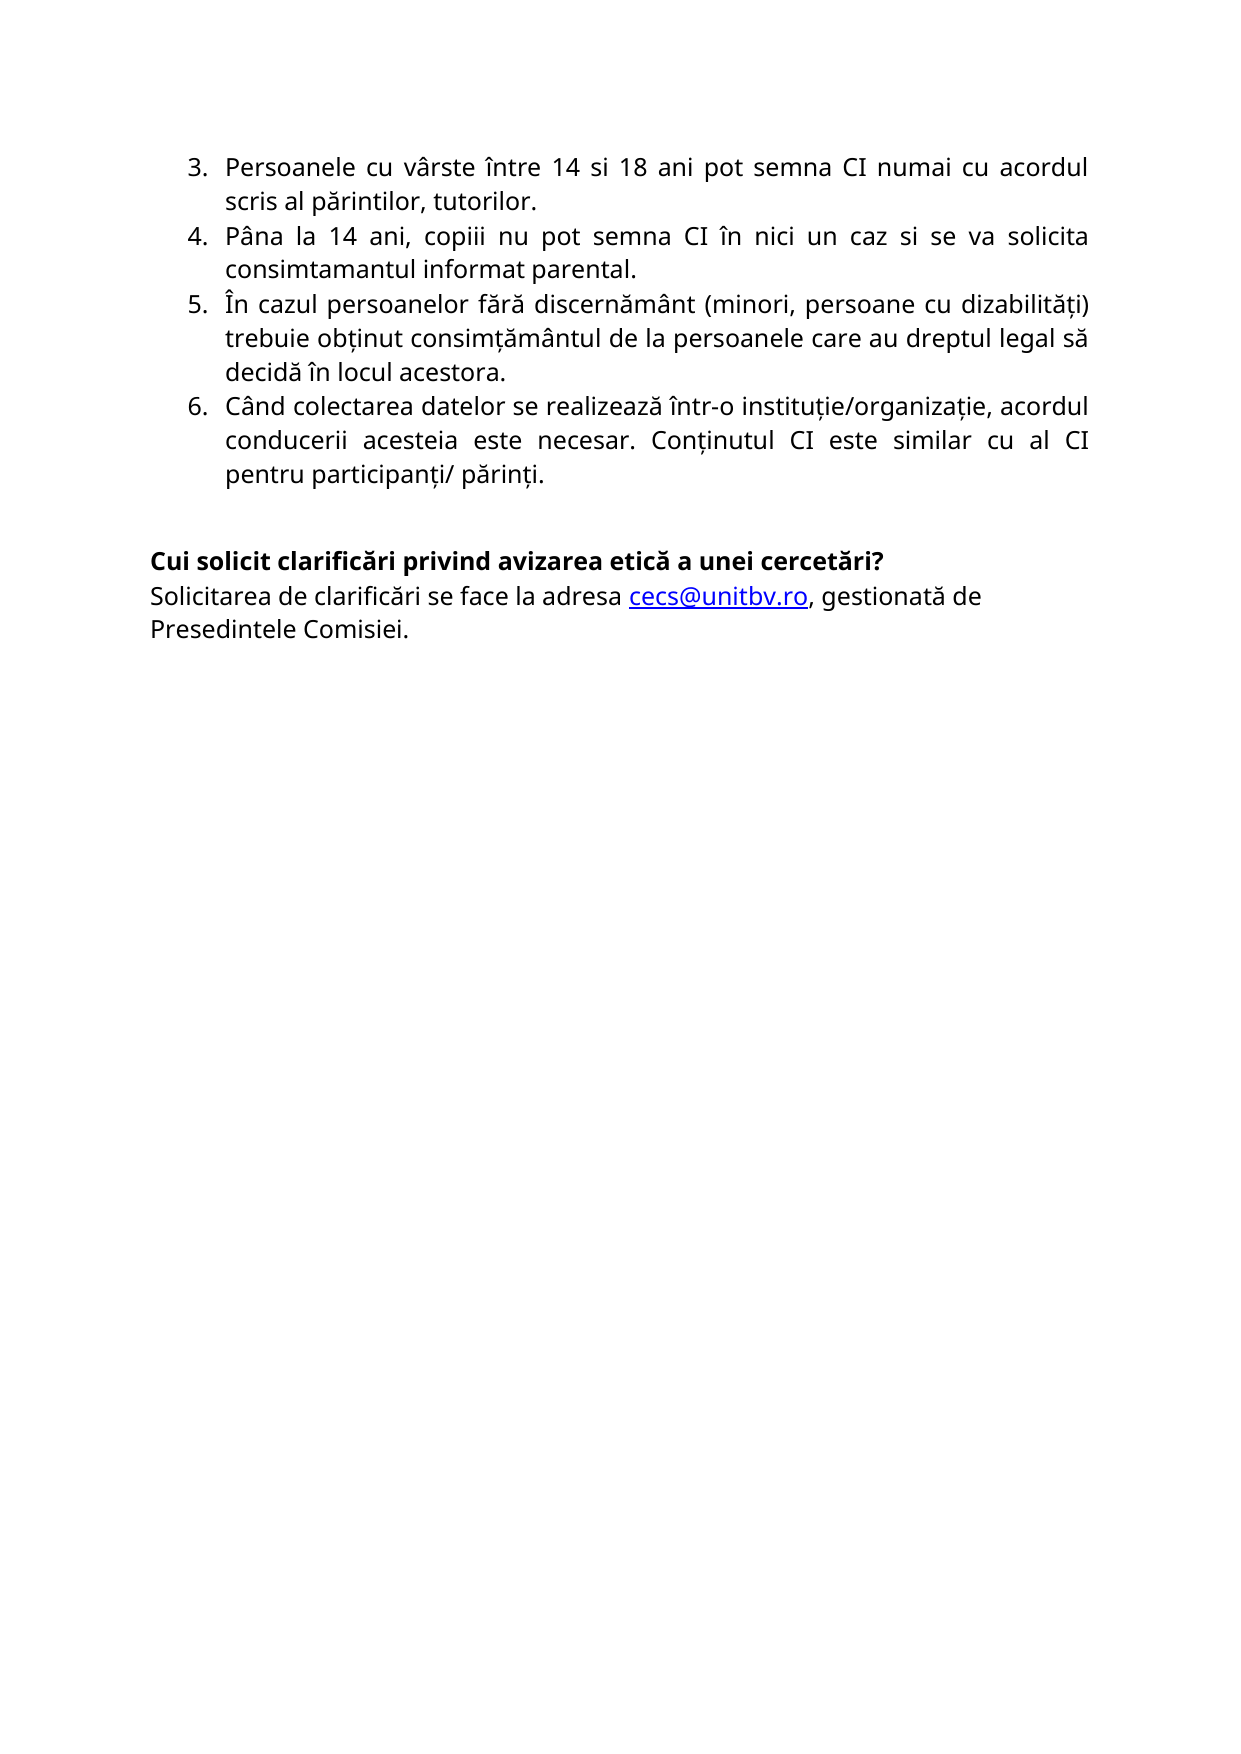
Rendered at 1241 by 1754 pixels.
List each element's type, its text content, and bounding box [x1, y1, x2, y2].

list În cazul persoanelor fără discernământ (minori, persoane cu dizabilități) trebuie obținut consimțământul de la persoanele care au dreptul legal să decidă în locul acestora. [187, 286, 1090, 388]
list Pâna la 14 ani, copiii nu pot semna CI în nici un caz si se va solicita consimtamantul informat parental. [187, 218, 1090, 286]
text Solicitarea de clarificări se face la adresa cecs@unitbv.ro, gestionată de Presedintele Comisiei. [150, 578, 1090, 646]
list Când colectarea datelor se realizează într-o instituție/organizație, acordul conducerii acesteia este necesar. Conținutul CI este similar cu al CI pentru participanți/ părinți. [187, 388, 1090, 491]
list Persoanele cu vârste între 14 si 18 ani pot semna CI numai cu acordul scris al părintilor, tutorilor. [187, 150, 1090, 218]
text Cui solicit clarificări privind avizarea etică a unei cercetări? [150, 544, 1090, 578]
